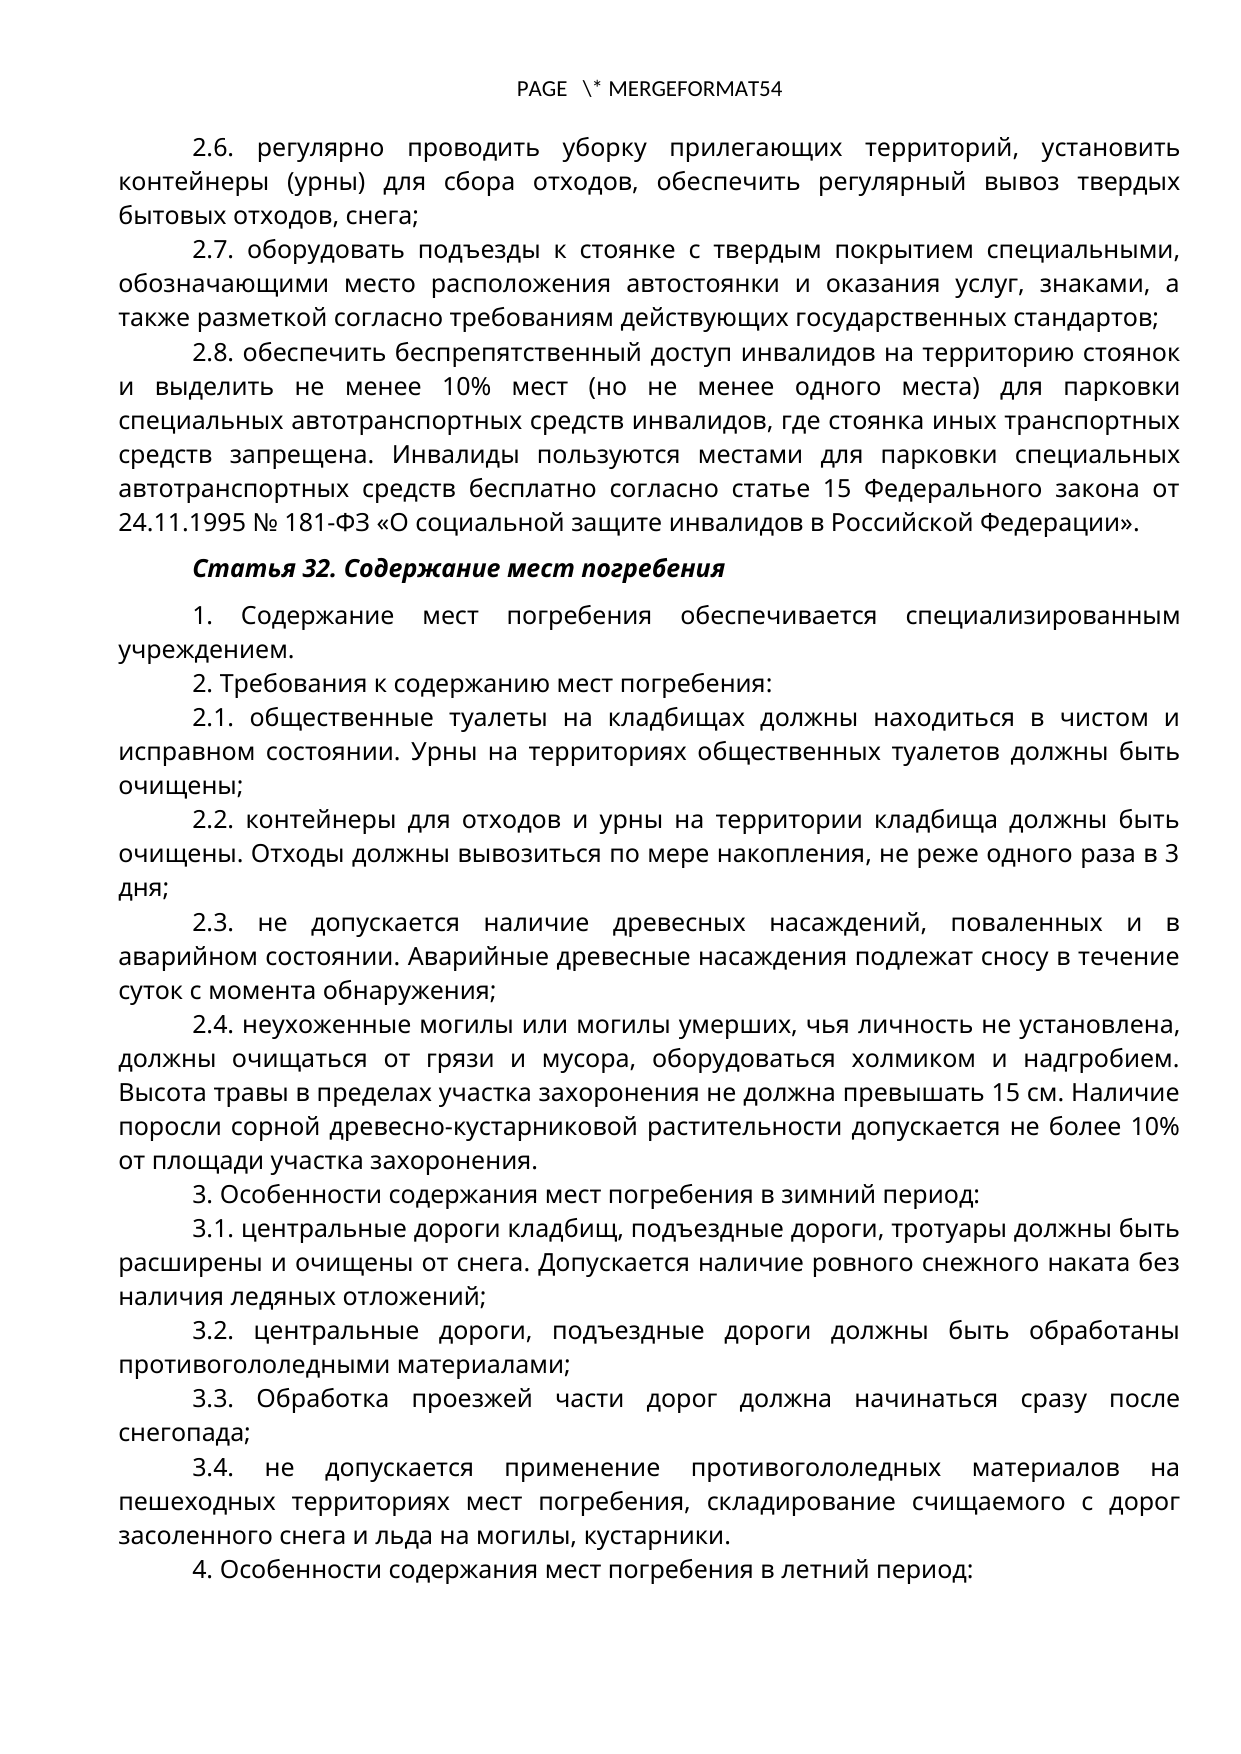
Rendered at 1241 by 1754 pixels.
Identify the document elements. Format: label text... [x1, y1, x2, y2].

text 3.1. центральные дороги кладбищ, подъездные дороги, тротуары должны быть расширены и очищены от снега. Допускается наличие ровного снежного наката без наличия ледяных отложений; [118, 1211, 1181, 1313]
text 3.2. центральные дороги, подъездные дороги должны быть обработаны противогололедными материалами; [118, 1313, 1181, 1381]
text 2.3. не допускается наличие древесных насаждений, поваленных и в аварийном состоянии. Аварийные древесные насаждения подлежат сносу в течение суток с момента обнаружения; [118, 904, 1181, 1006]
text 3. Особенности содержания мест погребения в зимний период: [118, 1177, 1181, 1211]
text 4. Особенности содержания мест погребения в летний период: [118, 1551, 1181, 1585]
text 2.1. общественные туалеты на кладбищах должны находиться в чистом и исправном состоянии. Урны на территориях общественных туалетов должны быть очищены; [118, 700, 1181, 802]
text 1. Содержание мест погребения обеспечивается специализированным учреждением. [118, 598, 1181, 666]
text 3.3. Обработка проезжей части дорог должна начинаться сразу после снегопада; [118, 1381, 1181, 1449]
text 2.4. неухоженные могилы или могилы умерших, чья личность не установлена, должны очищаться от грязи и мусора, оборудоваться холмиком и надгробием. Высота травы в пределах участка захоронения не должна превышать 15 см. Наличие поросли сорной древесно-кустарниковой растительности допускается не более 10% от площади участка захоронения. [118, 1006, 1181, 1177]
text 2. Требования к содержанию мест погребения: [118, 666, 1181, 700]
text 2.8. обеспечить беспрепятственный доступ инвалидов на территорию стоянок и выделить не менее 10% мест (но не менее одного места) для парковки специальных автотранспортных средств инвалидов, где стоянка иных транспортных средств запрещена. Инвалиды пользуются местами для парковки специальных автотранспортных средств бесплатно согласно статье 15 Федерального закона от 24.11.1995 № 181-ФЗ «О социальной защите инвалидов в Российской Федерации». [118, 334, 1181, 538]
text Статья 32. Содержание мест погребения [118, 551, 1181, 585]
text 2.7. оборудовать подъезды к стоянке с твердым покрытием специальными, обозначающими место расположения автостоянки и оказания услуг, знаками, а также разметкой согласно требованиям действующих государственных стандартов; [118, 232, 1181, 334]
text 2.6. регулярно проводить уборку прилегающих территорий, установить контейнеры (урны) для сбора отходов, обеспечить регулярный вывоз твердых бытовых отходов, снега; [118, 130, 1181, 232]
text 3.4. не допускается применение противогололедных материалов на пешеходных территориях мест погребения, складирование счищаемого с дорог засоленного снега и льда на могилы, кустарники. [118, 1449, 1181, 1551]
text 2.2. контейнеры для отходов и урны на территории кладбища должны быть очищены. Отходы должны вывозиться по мере накопления, не реже одного раза в 3 дня; [118, 802, 1181, 904]
